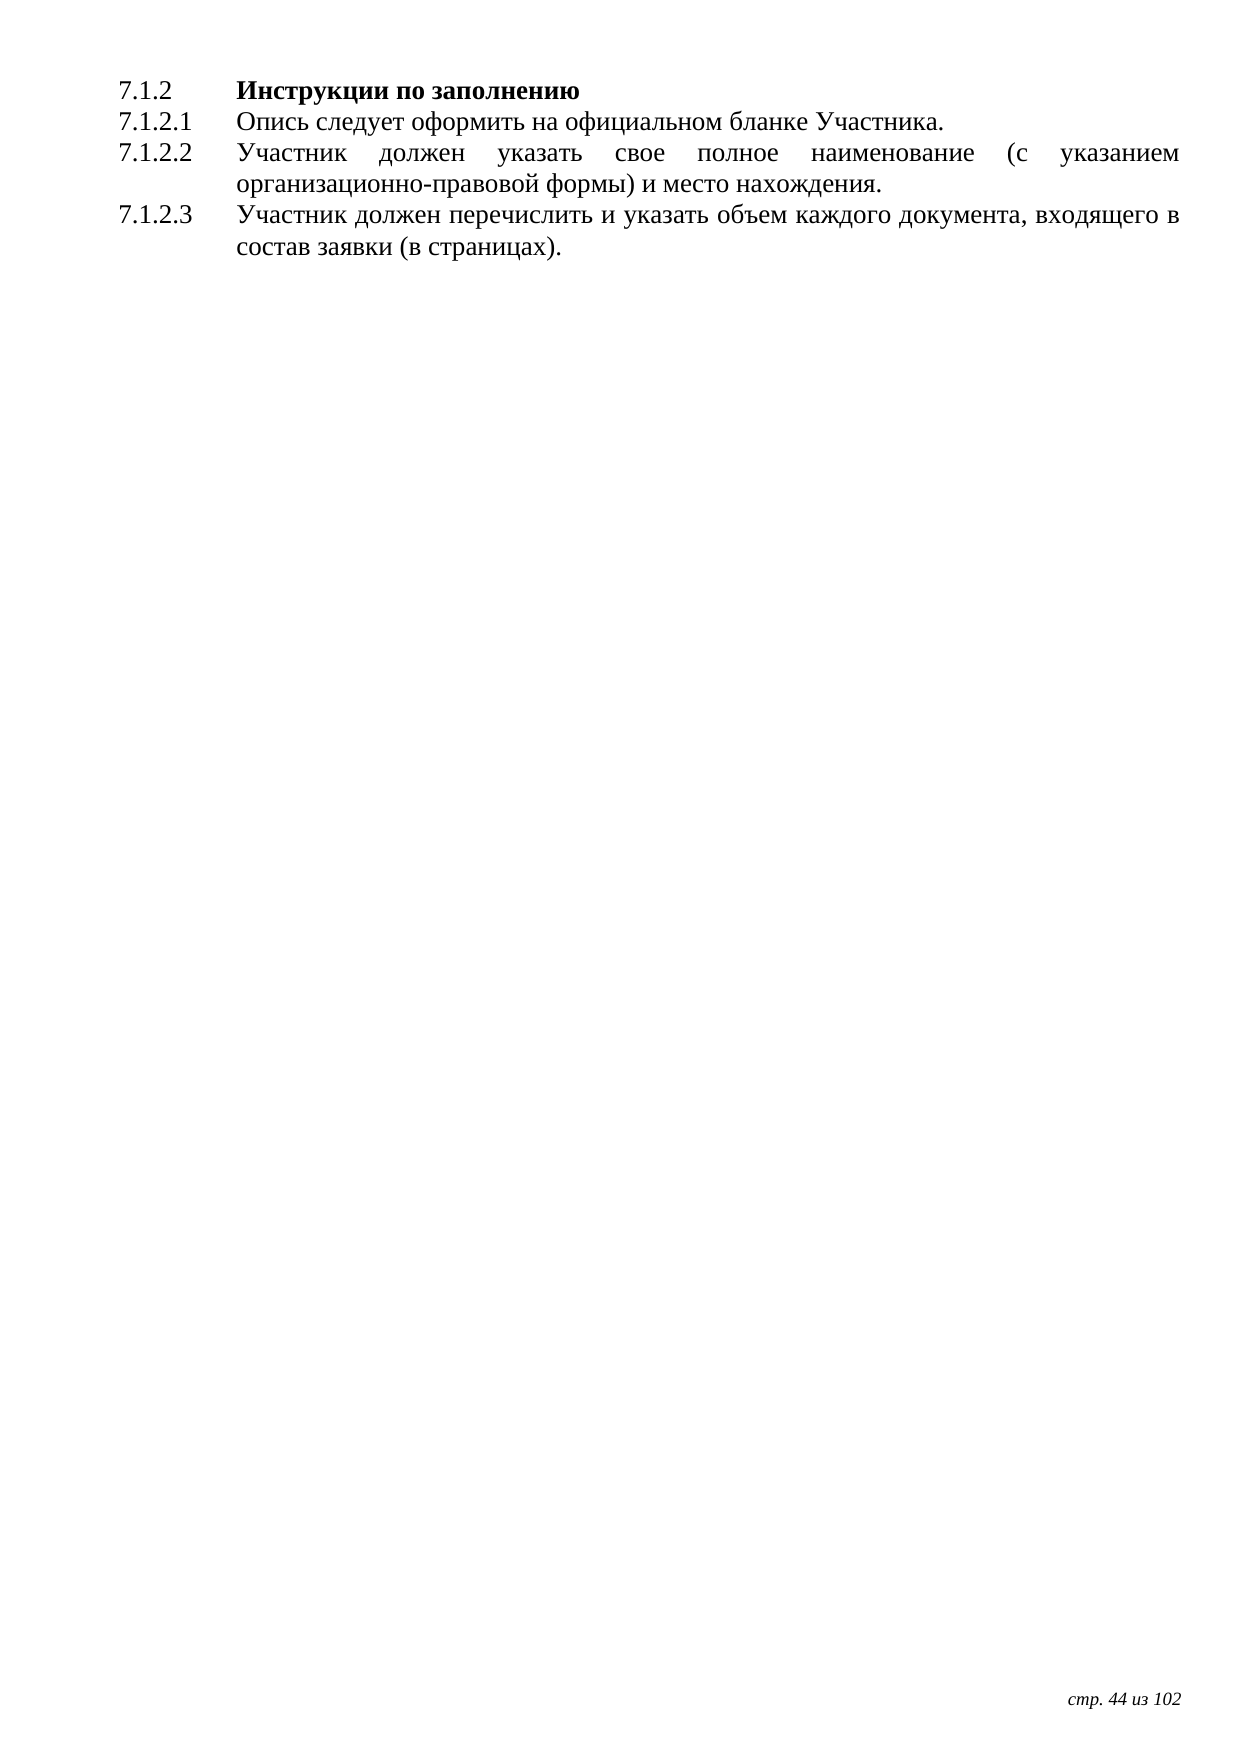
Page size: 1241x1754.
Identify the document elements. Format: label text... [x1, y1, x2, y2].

list Участник должен указать свое полное наименование (с указанием организационно-правовой формы) и место нахождения. [118, 136, 1181, 198]
list Участник должен перечислить и указать объем каждого документа, входящего в состав заявки (в страницах). [118, 198, 1181, 261]
list Опись следует оформить на официальном бланке Участника. [118, 105, 1181, 136]
list Инструкции по заполнению [118, 74, 1181, 105]
